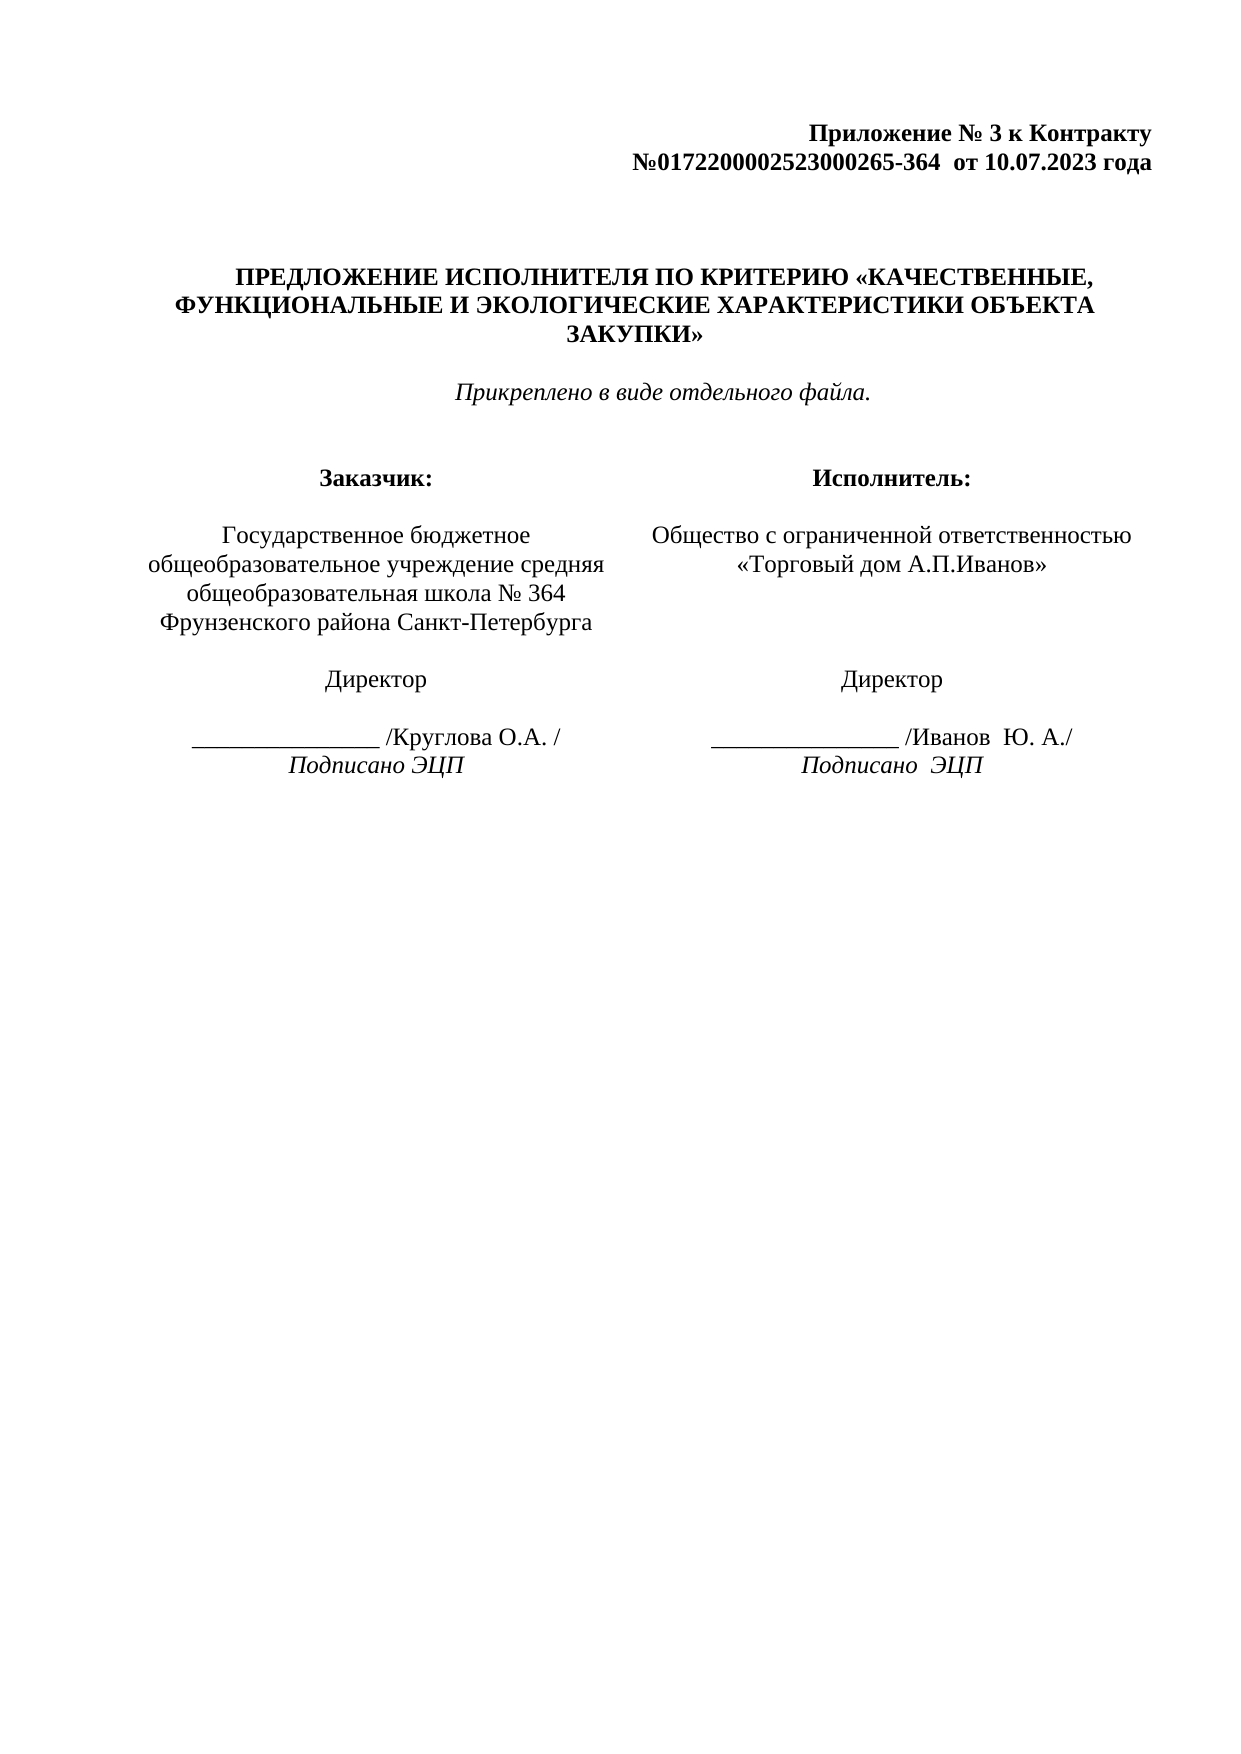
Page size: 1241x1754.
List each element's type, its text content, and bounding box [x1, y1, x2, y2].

text ПРЕДЛОЖЕНИЕ ИСПОЛНИТЕЛЯ ПО КРИТЕРИЮ «КАЧЕСТВЕННЫЕ, ФУНКЦИОНАЛЬНЫЕ И ЭКОЛОГИЧЕСКИЕ ХАРАКТЕРИСТИКИ ОБЪЕКТА ЗАКУПКИ» [118, 262, 1152, 348]
table_header Исполнитель: Общество с ограниченной ответственностью «Торговый дом А.П.Иванов» Директор _______________ /Иванов Ю. А./ Подписано ЭЦП [634, 463, 1150, 779]
table_header Заказчик: Государственное бюджетное общеобразовательное учреждение средняя общеобразовательная школа № 364 Фрунзенского района Санкт-Петербурга Директор _______________ /Круглова О.А. / Подписано ЭЦП [118, 463, 634, 779]
text Приложение № 3 к Контракту №0172200002523000265-364 от 10.07.2023 года [118, 118, 1152, 176]
text Прикреплено в виде отдельного файла. [118, 377, 1152, 406]
